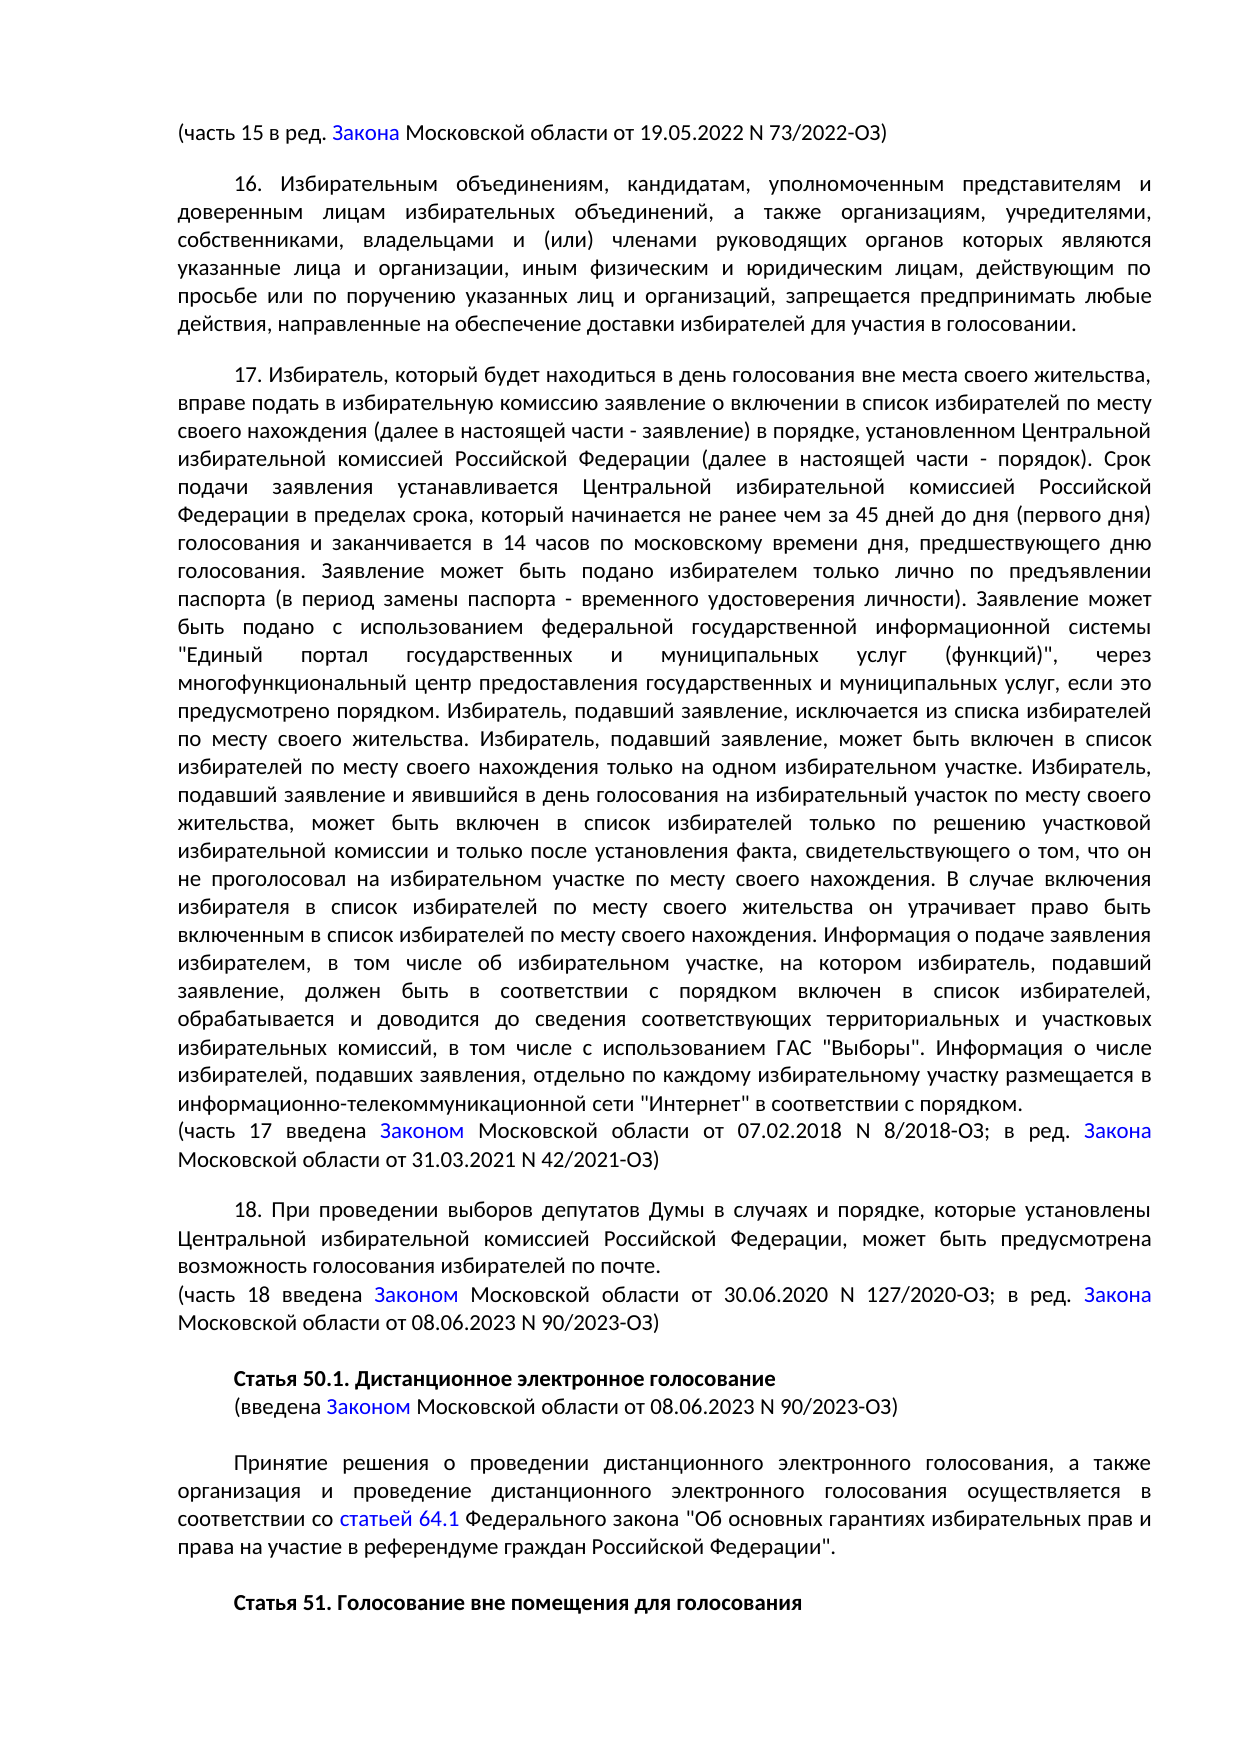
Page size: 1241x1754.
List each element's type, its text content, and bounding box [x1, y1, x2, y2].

text 17. Избиратель, который будет находиться в день голосования вне места своего жительства, вправе подать в избирательную комиссию заявление о включении в список избирателей по месту своего нахождения (далее в настоящей части - заявление) в порядке, установленном Центральной избирательной комиссией Российской Федерации (далее в настоящей части - порядок). Срок подачи заявления устанавливается Центральной избирательной комиссией Российской Федерации в пределах срока, который начинается не ранее чем за 45 дней до дня (первого дня) голосования и заканчивается в 14 часов по московскому времени дня, предшествующего дню голосования. Заявление может быть подано избирателем только лично по предъявлении паспорта (в период замены паспорта - временного удостоверения личности). Заявление может быть подано с использованием федеральной государственной информационной системы "Единый портал государственных и муниципальных услуг (функций)", через многофункциональный центр предоставления государственных и муниципальных услуг, если это предусмотрено порядком. Избиратель, подавший заявление, исключается из списка избирателей по месту своего жительства. Избиратель, подавший заявление, может быть включен в список избирателей по месту своего нахождения только на одном избирательном участке. Избиратель, подавший заявление и явившийся в день голосования на избирательный участок по месту своего жительства, может быть включен в список избирателей только по решению участковой избирательной комиссии и только после установления факта, свидетельствующего о том, что он не проголосовал на избирательном участке по месту своего нахождения. В случае включения избирателя в список избирателей по месту своего жительства он утрачивает право быть включенным в список избирателей по месту своего нахождения. Информация о подаче заявления избирателем, в том числе об избирательном участке, на котором избиратель, подавший заявление, должен быть в соответствии с порядком включен в список избирателей, обрабатывается и доводится до сведения соответствующих территориальных и участковых избирательных комиссий, в том числе с использованием ГАС "Выборы". Информация о числе избирателей, подавших заявления, отдельно по каждому избирательному участку размещается в информационно-телекоммуникационной сети "Интернет" в соответствии с порядком. [177, 360, 1152, 1117]
text (часть 17 введена Законом Московской области от 07.02.2018 N 8/2018-ОЗ; в ред. Закона Московской области от 31.03.2021 N 42/2021-ОЗ) [177, 1117, 1152, 1173]
text Принятие решения о проведении дистанционного электронного голосования, а также организация и проведение дистанционного электронного голосования осуществляется в соответствии со статьей 64.1 Федерального закона "Об основных гарантиях избирательных прав и права на участие в референдуме граждан Российской Федерации". [177, 1448, 1152, 1560]
text (часть 15 в ред. Закона Московской области от 19.05.2022 N 73/2022-ОЗ) [177, 118, 1152, 146]
title Статья 50.1. Дистанционное электронное голосование [177, 1364, 1152, 1392]
title Статья 51. Голосование вне помещения для голосования [177, 1588, 1152, 1616]
text (часть 18 введена Законом Московской области от 30.06.2020 N 127/2020-ОЗ; в ред. Закона Московской области от 08.06.2023 N 90/2023-ОЗ) [177, 1280, 1152, 1336]
text 18. При проведении выборов депутатов Думы в случаях и порядке, которые установлены Центральной избирательной комиссией Российской Федерации, может быть предусмотрена возможность голосования избирателей по почте. [177, 1196, 1152, 1280]
text 16. Избирательным объединениям, кандидатам, уполномоченным представителям и доверенным лицам избирательных объединений, а также организациям, учредителями, собственниками, владельцами и (или) членами руководящих органов которых являются указанные лица и организации, иным физическим и юридическим лицам, действующим по просьбе или по поручению указанных лиц и организаций, запрещается предпринимать любые действия, направленные на обеспечение доставки избирателей для участия в голосовании. [177, 169, 1152, 337]
text (введена Законом Московской области от 08.06.2023 N 90/2023-ОЗ) [177, 1392, 1152, 1420]
